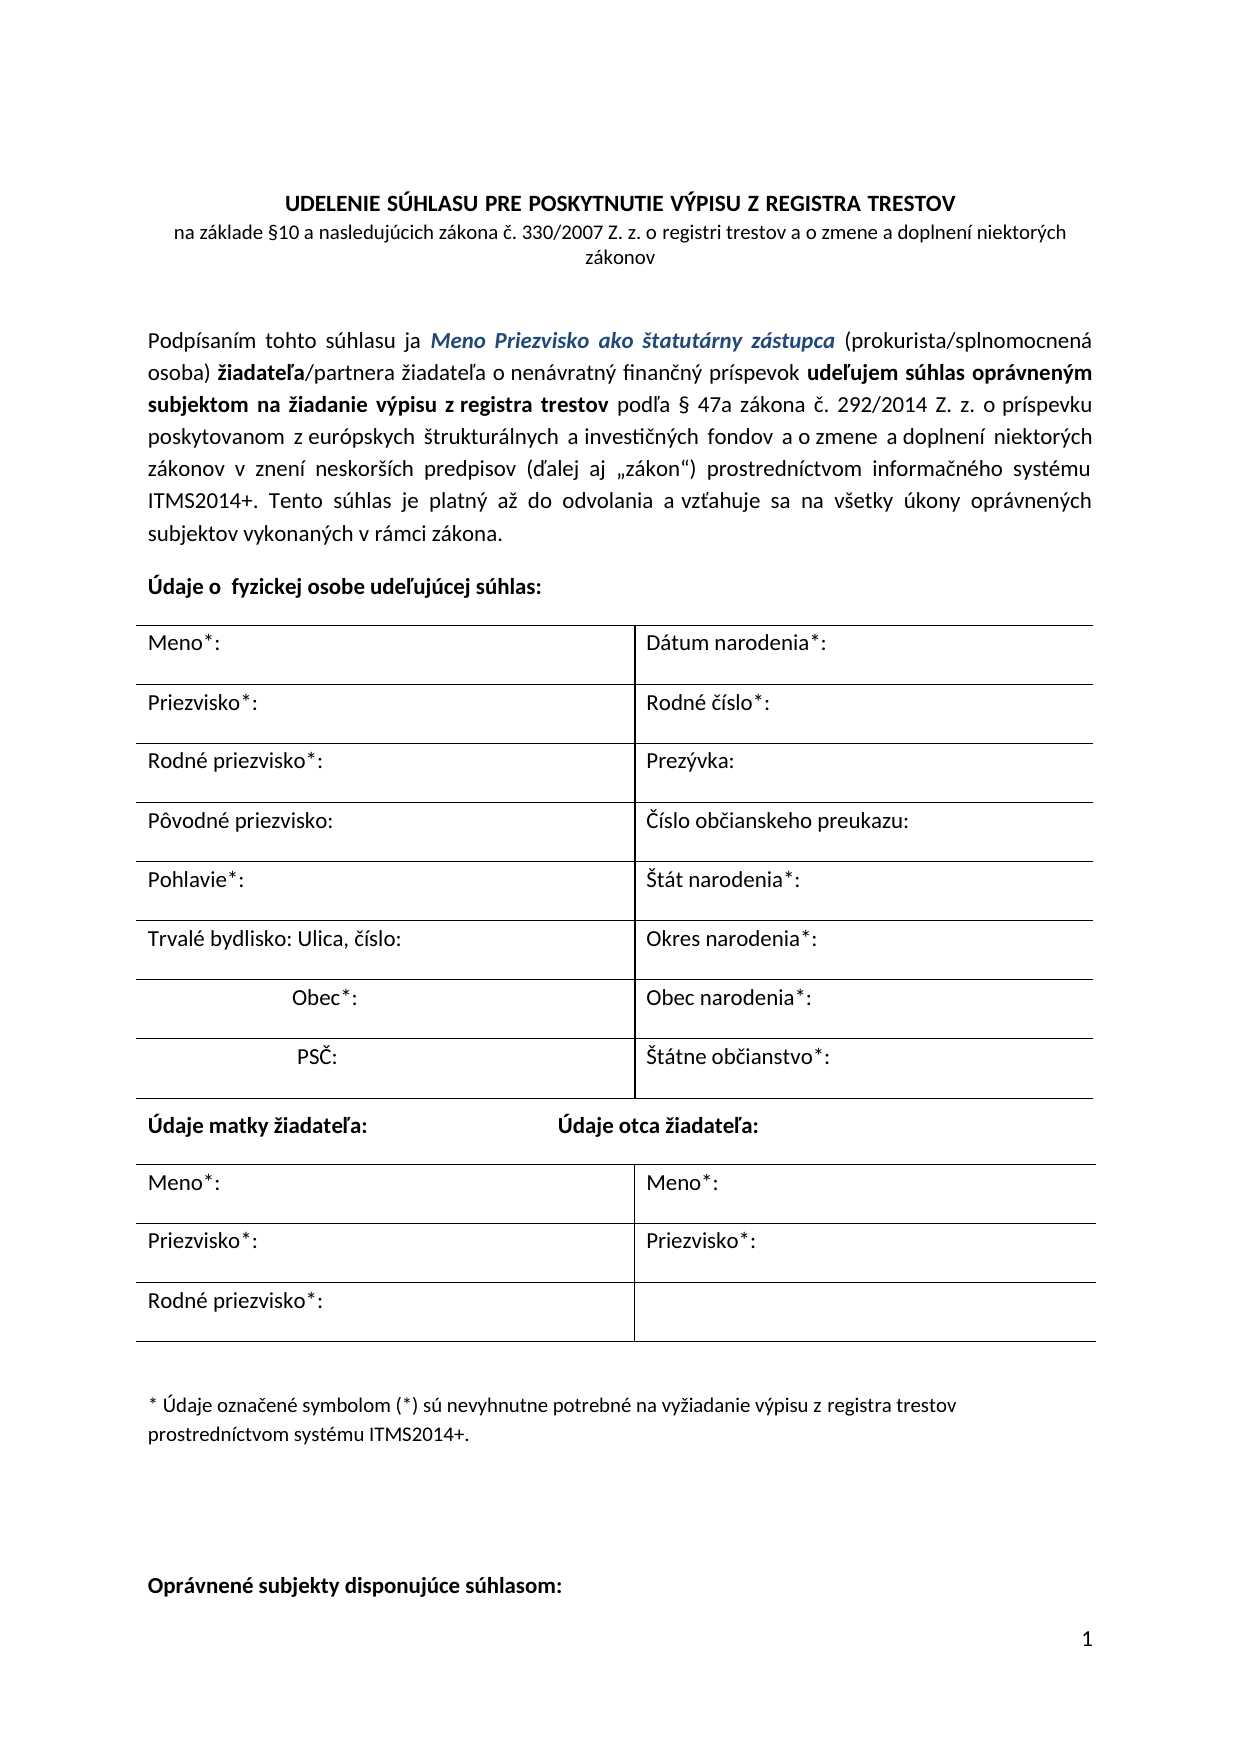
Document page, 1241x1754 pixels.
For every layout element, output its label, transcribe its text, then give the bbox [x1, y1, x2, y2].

table_header Meno*: [635, 1165, 1096, 1223]
table_cell Priezvisko*: [635, 1224, 1096, 1282]
table_cell Pohlavie*: [136, 862, 634, 920]
table_cell Priezvisko*: [136, 1224, 634, 1282]
table_cell Priezvisko*: [136, 685, 634, 743]
text * Údaje označené symbolom (*) sú nevyhnutne potrebné na vyžiadanie výpisu z registra trestov prostredníctvom systému ITMS2014+. [148, 1392, 1093, 1447]
table_header Dátum narodenia*: [636, 626, 1093, 684]
table_cell Trvalé bydlisko: Ulica, číslo: [136, 921, 634, 979]
table_cell Obec narodenia*: [636, 980, 1093, 1038]
text na základe §10 a nasledujúcich zákona č. 330/2007 Z. z. o registri trestov a o zmene a doplnení niektorých zákonov [148, 219, 1093, 270]
text Údaje o fyzickej osobe udeľujúcej súhlas: [148, 572, 1093, 600]
table_cell Obec*: [136, 980, 634, 1038]
table_cell Rodné priezvisko*: [136, 1283, 634, 1341]
table_cell Štát narodenia*: [636, 862, 1093, 920]
table_cell Pôvodné priezvisko: [136, 803, 634, 861]
table_cell Číslo občianskeho preukazu: [636, 803, 1093, 861]
table_cell [635, 1283, 1096, 1341]
table_cell Rodné číslo*: [636, 685, 1093, 743]
text udelenie súhlasu pre poskytnutie výpisu z registra trestov [148, 183, 1093, 219]
text Údaje matky žiadateľa: Údaje otca žiadateľa: [148, 1111, 1093, 1139]
table_cell Štátne občianstvo*: [636, 1039, 1093, 1097]
table_cell PSČ: [136, 1039, 634, 1097]
table_cell Okres narodenia*: [636, 921, 1093, 979]
text Oprávnené subjekty disponujúce súhlasom: [148, 1571, 1093, 1599]
table_cell Rodné priezvisko*: [136, 744, 634, 802]
text Podpísaním tohto súhlasu ja Meno Priezvisko ako štatutárny zástupca (prokurista/splnomocnená osoba) žiadateľa/partnera žiadateľa o nenávratný finančný príspevok udeľujem súhlas oprávneným subjektom na žiadanie výpisu z registra trestov podľa § 47a zákona č. 292/2014 Z. z. o príspevku poskytovanom z európskych štrukturálnych a investičných fondov a o zmene a doplnení niektorých zákonov v znení neskorších predpisov (ďalej aj „zákon“) prostredníctvom informačného systému ITMS2014+. Tento súhlas je platný až do odvolania a vzťahuje sa na všetky úkony oprávnených subjektov vykonaných v rámci zákona. [148, 326, 1093, 547]
table_header Meno*: [136, 626, 634, 684]
table_cell Prezývka: [636, 744, 1093, 802]
table_header Meno*: [136, 1165, 634, 1223]
